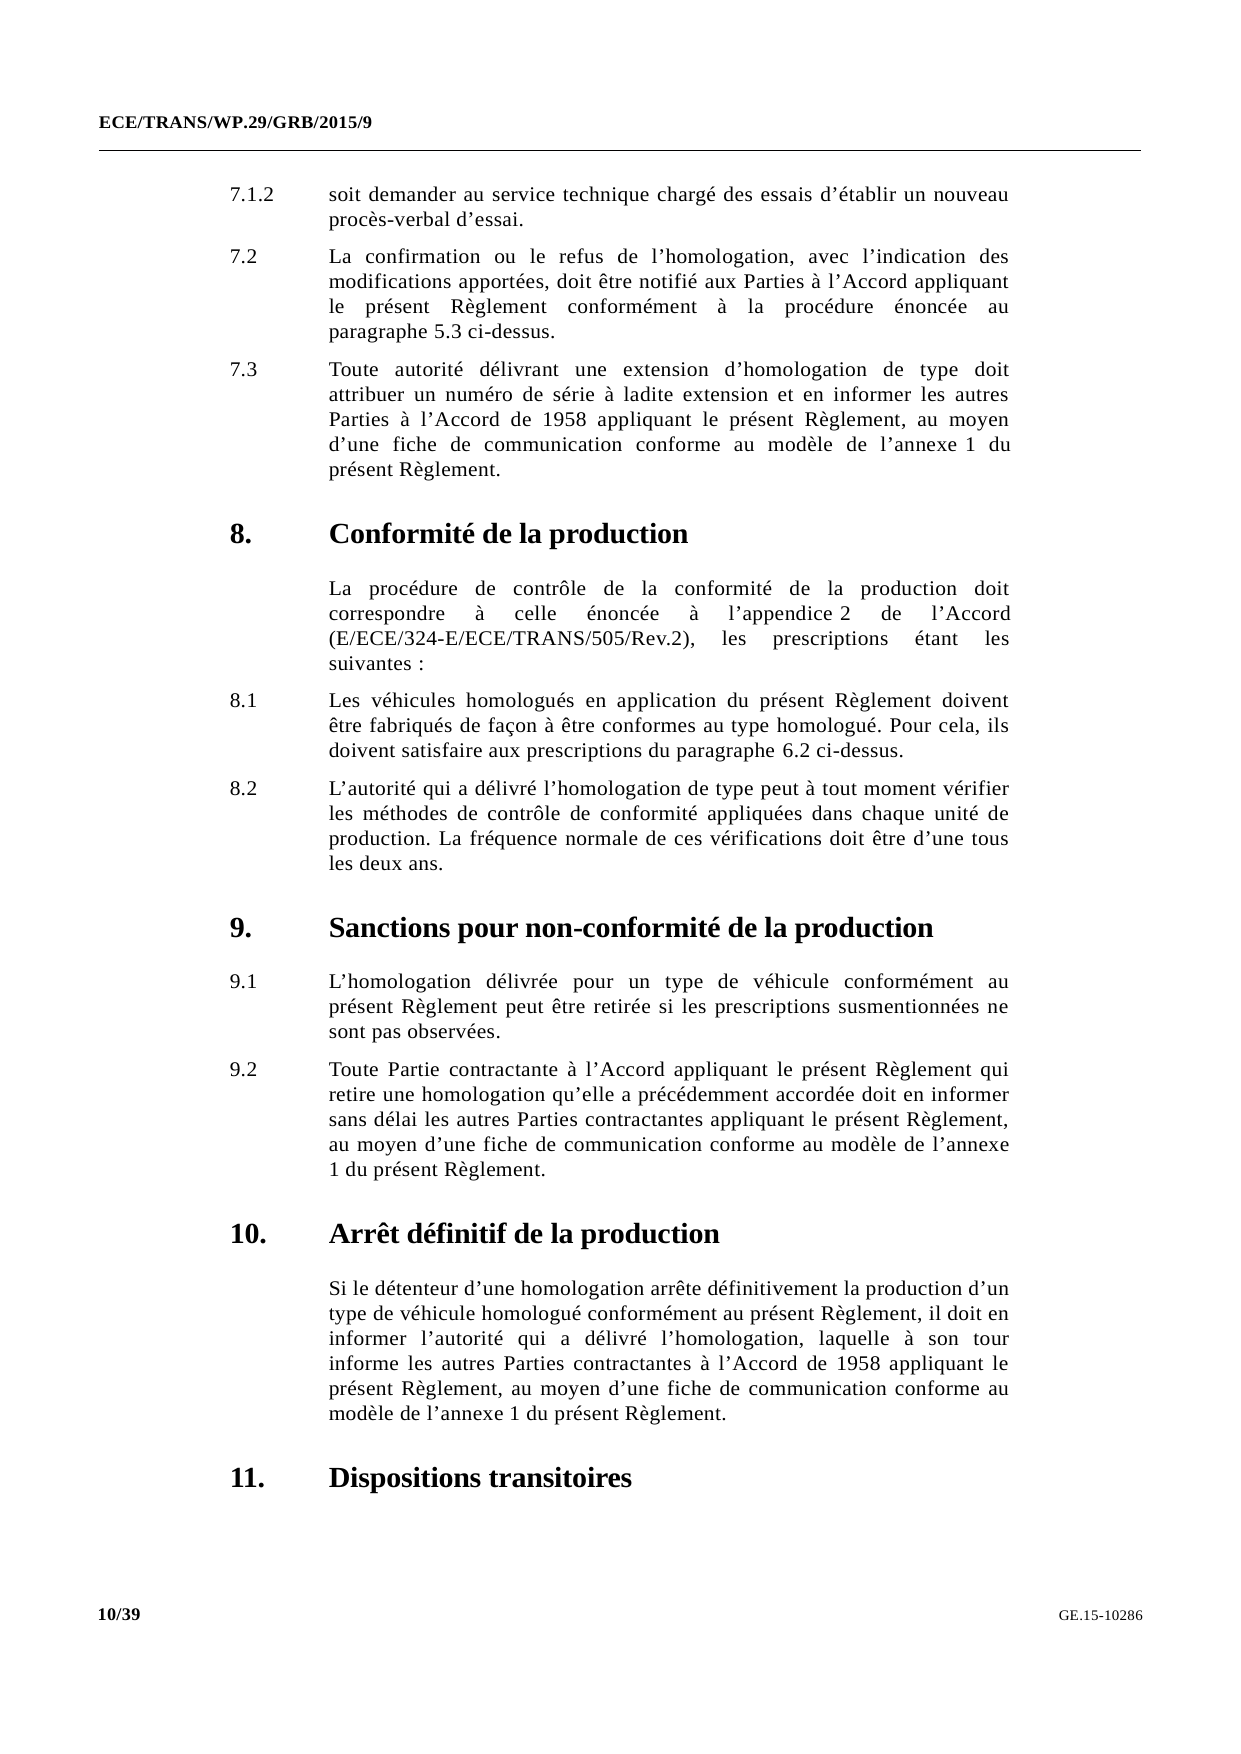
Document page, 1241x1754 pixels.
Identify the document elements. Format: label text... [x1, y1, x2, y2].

text Si le détenteur d’une homologation arrête définitivement la production d’un type de véhicule homologué conformément au présent Règlement, il doit en informer l’autorité qui a délivré l’homologation, laquelle à son tour informe les autres Parties contractantes à l’Accord de 1958 appliquant le présent Règlement, au moyen d’une fiche de communication conforme au modèle de l’annexe 1 du présent Règlement. [229, 1275, 1011, 1425]
text 9.1 L’homologation délivrée pour un type de véhicule conformément au présent Règlement peut être retirée si les prescriptions susmentionnées ne sont pas observées. [229, 969, 1011, 1044]
text 8.1 Les véhicules homologués en application du présent Règlement doivent être fabriqués de façon à être conformes au type homologué. Pour cela, ils doivent satisfaire aux prescriptions du paragraphe 6.2 ci-dessus. [229, 688, 1011, 763]
text 7.3 Toute autorité délivrant une extension d’homologation de type doit attribuer un numéro de série à ladite extension et en informer les autres Parties à l’Accord de 1958 appliquant le présent Règlement, au moyen d’une fiche de communication conforme au modèle de l’annexe 1 du présent Règlement. [229, 356, 1011, 481]
text 7.2 La confirmation ou le refus de l’homologation, avec l’indication des modifications apportées, doit être notifié aux Parties à l’Accord appliquant le présent Règlement conformément à la procédure énoncée au paragraphe 5.3 ci-dessus. [229, 244, 1011, 344]
text 10. Arrêt définitif de la production [97, 1219, 1011, 1250]
text 7.1.2 soit demander au service technique chargé des essais d’établir un nouveau procès-verbal d’essai. [229, 181, 1011, 231]
text 9.2 Toute Partie contractante à l’Accord appliquant le présent Règlement qui retire une homologation qu’elle a précédemment accordée doit en informer sans délai les autres Parties contractantes appliquant le présent Règlement, au moyen d’une fiche de communication conforme au modèle de l’annexe 1 du présent Règlement. [229, 1056, 1011, 1181]
text 8.2 L’autorité qui a délivré l’homologation de type peut à tout moment vérifier les méthodes de contrôle de conformité appliquées dans chaque unité de production. La fréquence normale de ces vérifications doit être d’une tous les deux ans. [229, 775, 1011, 875]
text La procédure de contrôle de la conformité de la production doit correspondre à celle énoncée à l’appendice 2 de l’Accord (E/ECE/324-E/ECE/TRANS/505/Rev.2), les prescriptions étant les suivantes : [229, 575, 1011, 675]
text 9. Sanctions pour non-conformité de la production [97, 913, 1011, 944]
text 8. Conformité de la production [97, 519, 1011, 550]
text 11. Dispositions transitoires [97, 1463, 1011, 1494]
